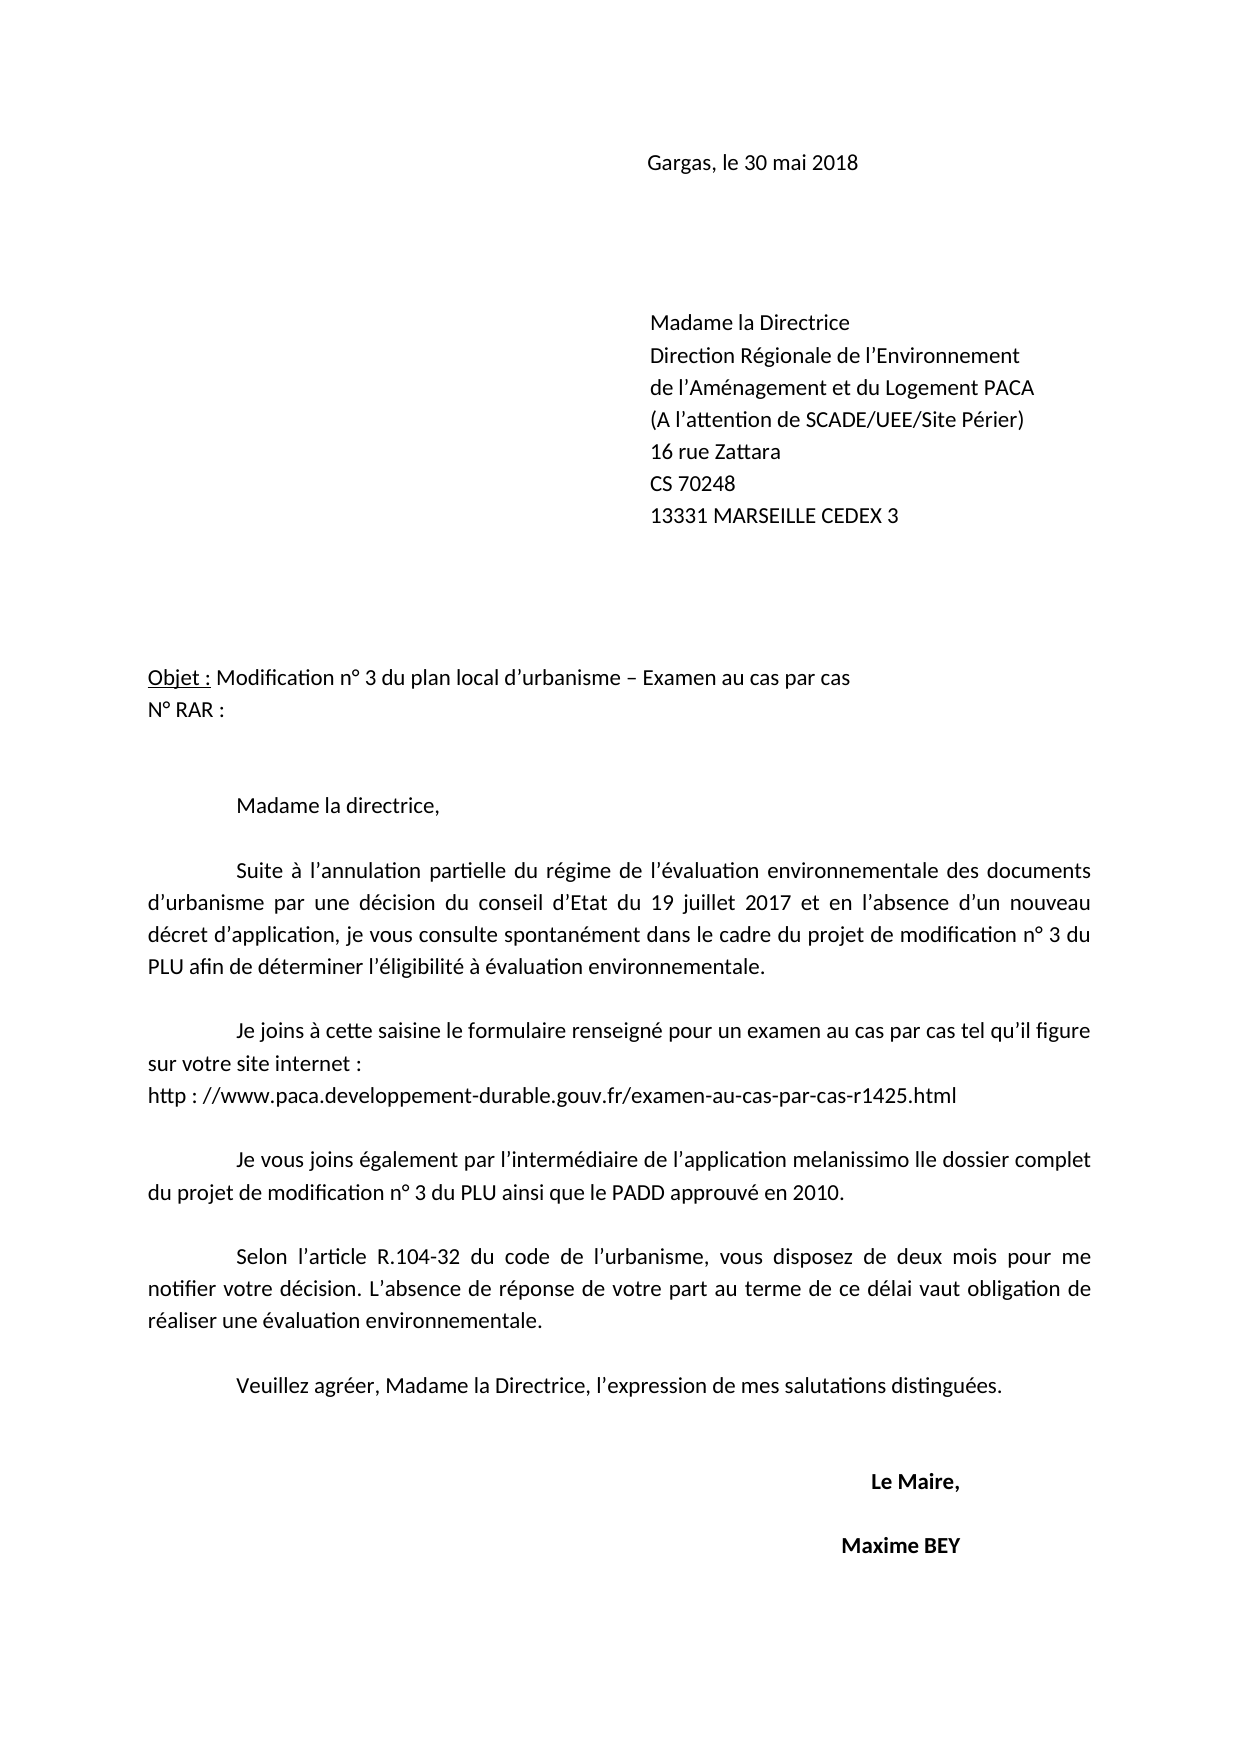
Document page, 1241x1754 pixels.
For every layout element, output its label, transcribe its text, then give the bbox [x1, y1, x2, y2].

text Je vous joins également par l’intermédiaire de l’application melanissimo lle dossier complet du projet de modification n° 3 du PLU ainsi que le PADD approuvé en 2010. [148, 1145, 1093, 1206]
text (A l’attention de SCADE/UEE/Site Périer) [650, 405, 1137, 433]
text Veuillez agréer, Madame la Directrice, l’expression de mes salutations distinguées. [148, 1371, 1093, 1399]
text Selon l’article R.104-32 du code de l’urbanisme, vous disposez de deux mois pour me notifier votre décision. L’absence de réponse de votre part au terme de ce délai vaut obligation de réaliser une évaluation environnementale. [148, 1242, 1093, 1334]
text Objet : Modification n° 3 du plan local d’urbanisme – Examen au cas par cas [148, 663, 1093, 691]
text 16 rue Zattara [148, 437, 1093, 465]
text Le Maire, [148, 1467, 1093, 1495]
text CS 70248 [148, 469, 1093, 497]
text http : //www.paca.developpement-durable.gouv.fr/examen-au-cas-par-cas-r1425.html [148, 1081, 1093, 1109]
text de l’Aménagement et du Logement PACA [650, 373, 1137, 401]
text Direction Régionale de l’Environnement [650, 341, 1137, 369]
text Je joins à cette saisine le formulaire renseigné pour un examen au cas par cas tel qu’il figure sur votre site internet : [148, 1017, 1093, 1077]
text Gargas, le 30 mai 2018 [148, 148, 1093, 176]
text Maxime BEY [148, 1532, 1093, 1560]
text Madame la Directrice [650, 308, 1093, 337]
text N° RAR : [148, 695, 1093, 723]
text Madame la directrice, [148, 791, 1093, 819]
text Suite à l’annulation partielle du régime de l’évaluation environnementale des documents d’urbanisme par une décision du conseil d’Etat du 19 juillet 2017 et en l’absence d’un nouveau décret d’application, je vous consulte spontanément dans le cadre du projet de modification n° 3 du PLU afin de déterminer l’éligibilité à évaluation environnementale. [148, 856, 1093, 980]
text 13331 MARSEILLE CEDEX 3 [148, 502, 1093, 530]
